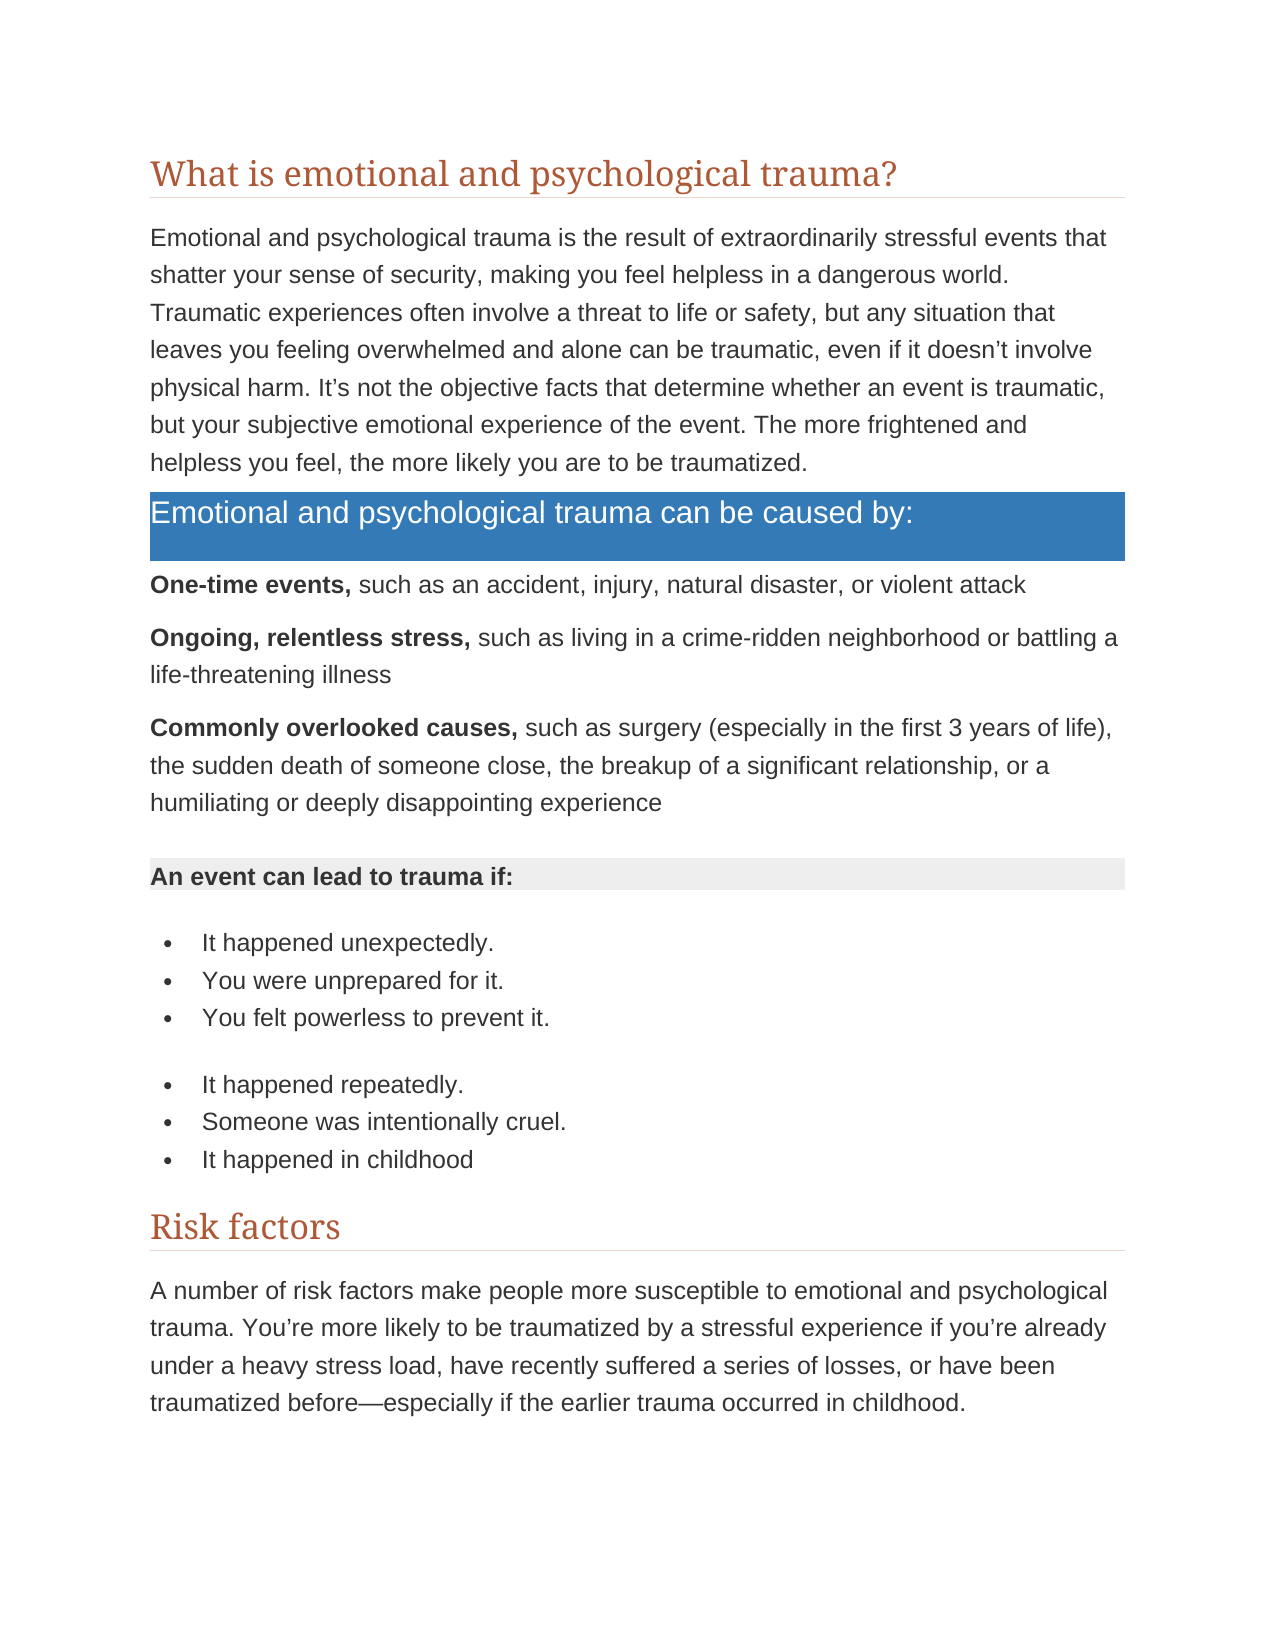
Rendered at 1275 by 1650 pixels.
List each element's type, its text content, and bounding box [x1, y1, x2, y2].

text An event can lead to trauma if: [150, 858, 1125, 890]
list It happened repeatedly. [164, 1061, 1125, 1099]
list It happened in childhood [164, 1136, 1125, 1174]
list You felt powerless to prevent it. [164, 994, 1125, 1032]
list It happened unexpectedly. [164, 919, 1125, 957]
table_cell Ongoing, relentless stress, such as living in a crime-ridden neighborhood or battling a life-threatening illness [150, 614, 1125, 705]
table_cell Commonly overlooked causes, such as surgery (especially in the first 3 years of life), the sudden death of someone close, the breakup of a significant relationship, or a humiliating or deeply disappointing experience [150, 705, 1125, 833]
table_cell One-time events, such as an accident, injury, natural disaster, or violent attack [150, 561, 1125, 614]
list Someone was intentionally cruel. [164, 1099, 1125, 1136]
text Emotional and psychological trauma is the result of extraordinarily stressful events that shatter your sense of security, making you feel helpless in a dangerous world. Traumatic experiences often involve a threat to life or safety, but any situation that leaves you feeling overwhelmed and alone can be traumatic, even if it doesn’t involve physical harm. It’s not the objective facts that determine whether an event is traumatic, but your subjective emotional experience of the event. The more frightened and helpless you feel, the more likely you are to be traumatized. [150, 214, 1125, 477]
table_header Emotional and psychological trauma can be caused by: [150, 492, 1125, 561]
list You were unprepared for it. [164, 957, 1125, 994]
text Risk factors [150, 1203, 1125, 1250]
text A number of risk factors make people more susceptible to emotional and psychological trauma. You’re more likely to be traumatized by a stressful experience if you’re already under a heavy stress load, have recently suffered a series of losses, or have been traumatized before—especially if the earlier trauma occurred in childhood. [150, 1267, 1125, 1417]
text What is emotional and psychological trauma? [150, 150, 1125, 197]
